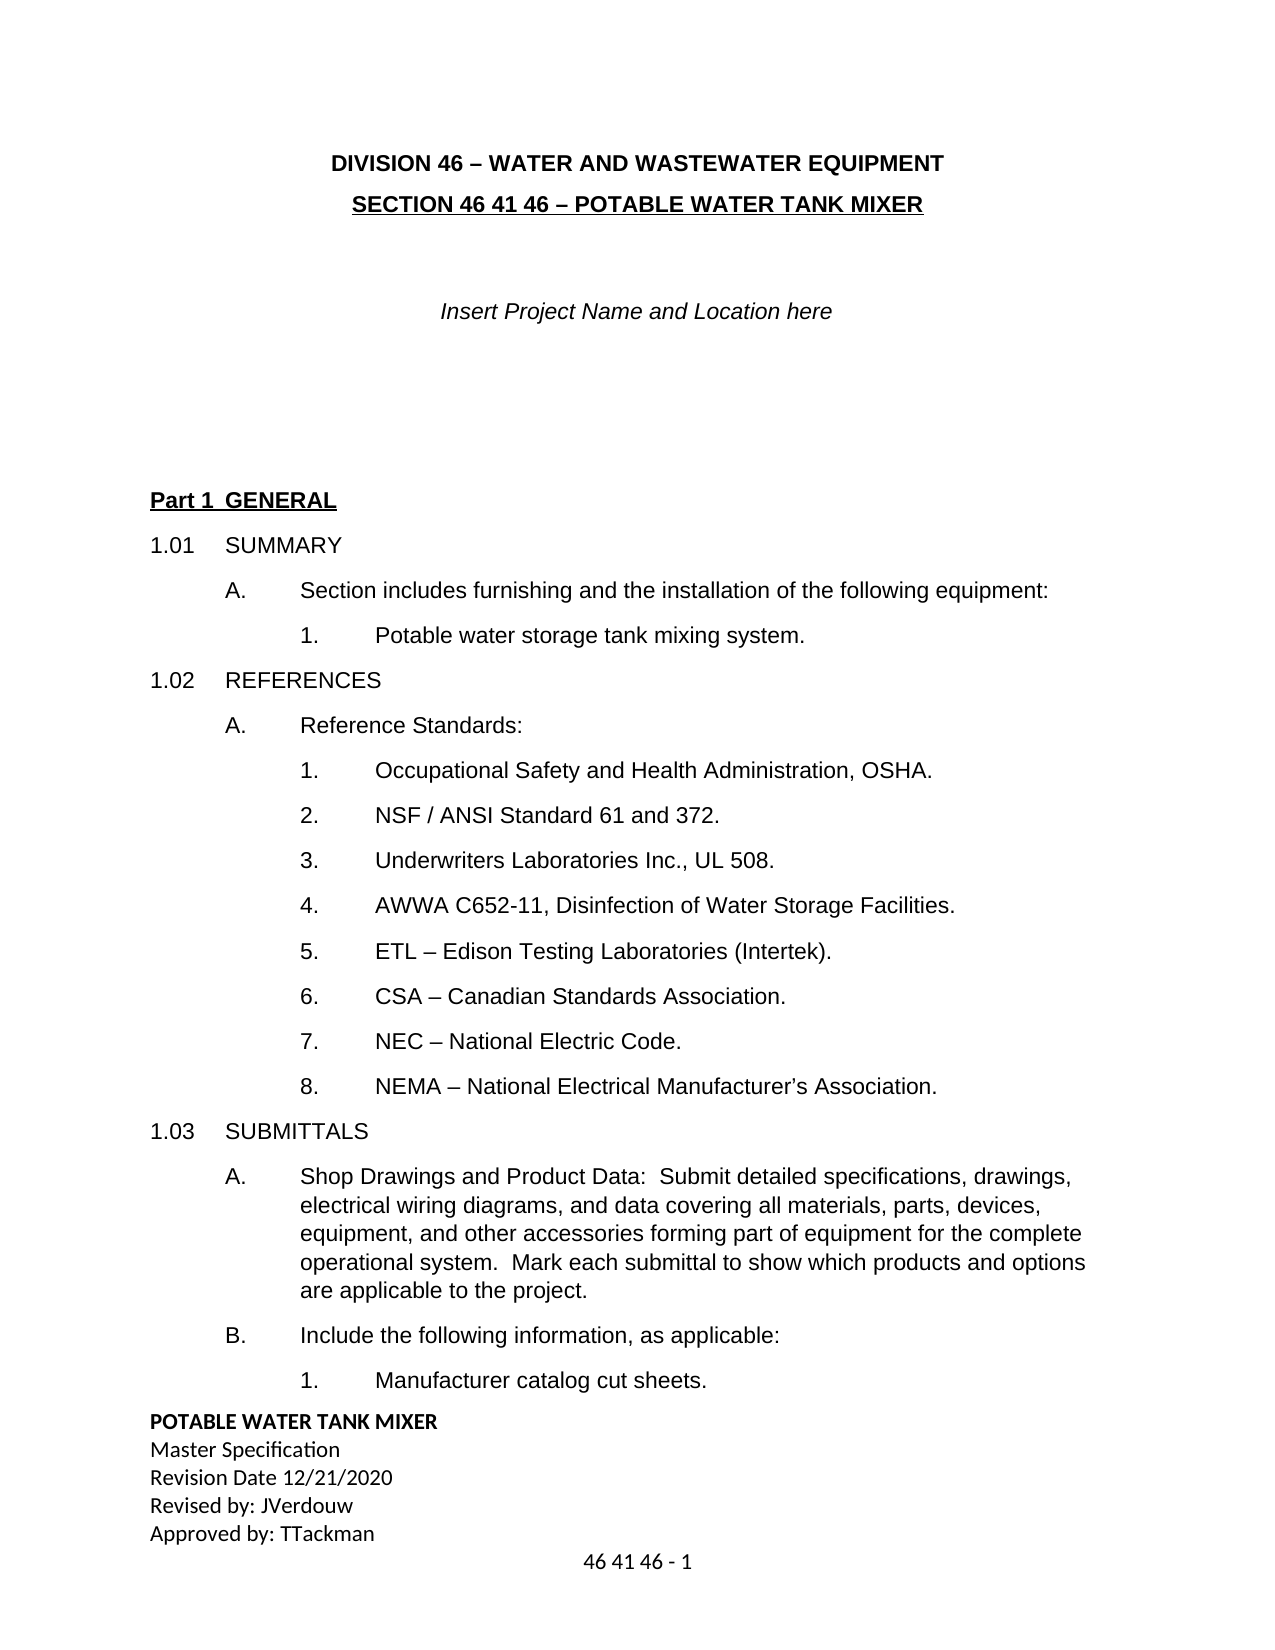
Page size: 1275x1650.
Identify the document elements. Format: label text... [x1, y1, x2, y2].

text SECTION 46 41 46 – POTABLE WATER TANK MIXER [150, 191, 1125, 217]
text Insert Project Name and Location here [150, 298, 1125, 324]
text CSA – Canadian Standards Association. [300, 983, 1125, 1009]
text SUBMITTALS [150, 1118, 1125, 1144]
text NEMA – National Electrical Manufacturer’s Association. [300, 1073, 1125, 1099]
text DIVISION 46 – WATER AND WASTEWATER EQUIPMENT [150, 150, 1125, 176]
text Shop Drawings and Product Data: Submit detailed specifications, drawings, electrical wiring diagrams, and data covering all materials, parts, devices, equipment, and other accessories forming part of equipment for the complete operational system. Mark each submittal to show which products and options are applicable to the project. [225, 1163, 1125, 1303]
text Potable water storage tank mixing system. [300, 622, 1125, 648]
text Occupational Safety and Health Administration, OSHA. [300, 757, 1125, 783]
text Include the following information, as applicable: [225, 1322, 1125, 1348]
text Underwriters Laboratories Inc., UL 508. [300, 847, 1125, 874]
text Manufacturer catalog cut sheets. [300, 1367, 1125, 1393]
text REFERENCES [150, 667, 1125, 693]
list Part 1 GENERAL [150, 487, 1125, 513]
text Reference Standards: [225, 712, 1125, 738]
text NSF / ANSI Standard 61 and 372. [300, 802, 1125, 829]
text ETL – Edison Testing Laboratories (Intertek). [300, 938, 1125, 964]
text AWWA C652-11, Disinfection of Water Storage Facilities. [300, 892, 1125, 919]
text Section includes furnishing and the installation of the following equipment: [225, 577, 1125, 603]
text NEC – National Electric Code. [300, 1028, 1125, 1054]
text SUMMARY [150, 532, 1125, 558]
